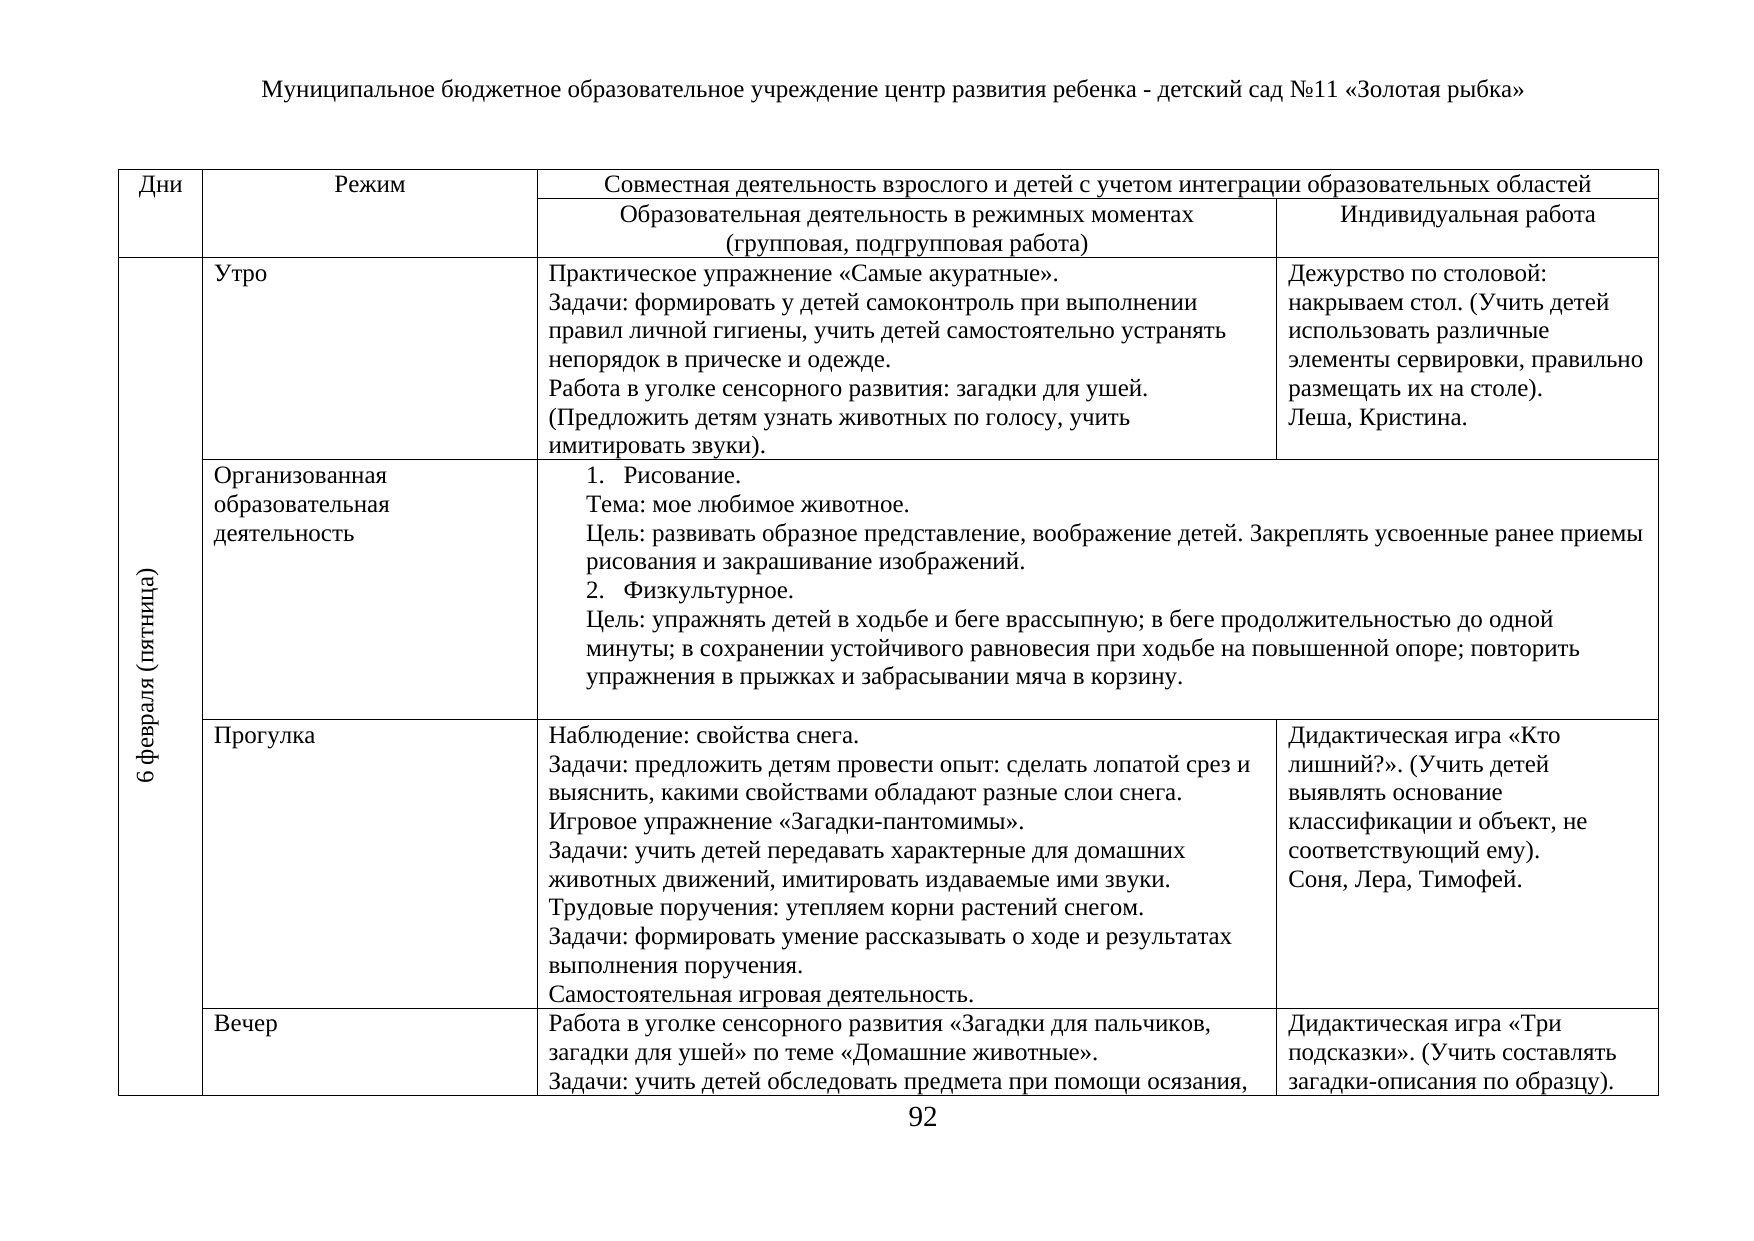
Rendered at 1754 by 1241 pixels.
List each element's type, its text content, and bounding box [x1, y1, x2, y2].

table_cell Утро [203, 258, 537, 459]
table_cell Организованная образовательная деятельность [203, 460, 537, 719]
table_cell Прогулка [203, 720, 537, 1007]
table_cell Дежурство по столовой: накрываем стол. (Учить детей использовать различные элементы сервировки, правильно размещать их на столе). Леша, Кристина. [1277, 258, 1658, 459]
table_cell Индивидуальная работа [1277, 199, 1658, 257]
table_cell Образовательная деятельность в режимных моментах (групповая, подгрупповая работа) [538, 199, 1276, 257]
table_cell Вечер [203, 1009, 537, 1095]
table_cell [1277, 1009, 1658, 1095]
table_cell Наблюдение: свойства снега. Задачи: предложить детям провести опыт: сделать лопатой срез и выяснить, какими свойствами обладают разные слои снега. Игровое упражнение «Загадки-пантомимы». Задачи: учить детей передавать характерные для домашних животных движений, имитировать издаваемые ими звуки. Трудовые поручения: утепляем корни растений снегом. Задачи: формировать умение рассказывать о ходе и результатах выполнения поручения. Самостоятельная игровая деятельность. [538, 720, 1276, 1007]
table_header Режим [203, 170, 537, 257]
table_cell 6 февраля (пятница) [119, 258, 202, 1095]
table_cell Дидактическая игра «Кто лишний?». (Учить детей выявлять основание классификации и объект, не соответствующий ему). Соня, Лера, Тимофей. [1277, 720, 1658, 1007]
table_cell Практическое упражнение «Самые акуратные». Задачи: формировать у детей самоконтроль при выполнении правил личной гигиены, учить детей самостоятельно устранять непорядок в прическе и одежде. Работа в уголке сенсорного развития: загадки для ушей. (Предложить детям узнать животных по голосу, учить имитировать звуки). [538, 258, 1276, 459]
table_header Дни [119, 170, 202, 257]
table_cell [538, 1009, 1276, 1095]
table_cell Рисование. Тема: мое любимое животное. Цель: развивать образное представление, воображение детей. Закреплять усвоенные ранее приемы рисования и закрашивание изображений. Физкультурное. Цель: упражнять детей в ходьбе и беге врассыпную; в беге продолжительностью до одной минуты; в сохранении устойчивого равновесия при ходьбе на повышенной опоре; повторить упражнения в прыжках и забрасывании мяча в корзину. [538, 460, 1658, 719]
table_header Совместная деятельность взрослого и детей с учетом интеграции образовательных областей [538, 170, 1658, 198]
